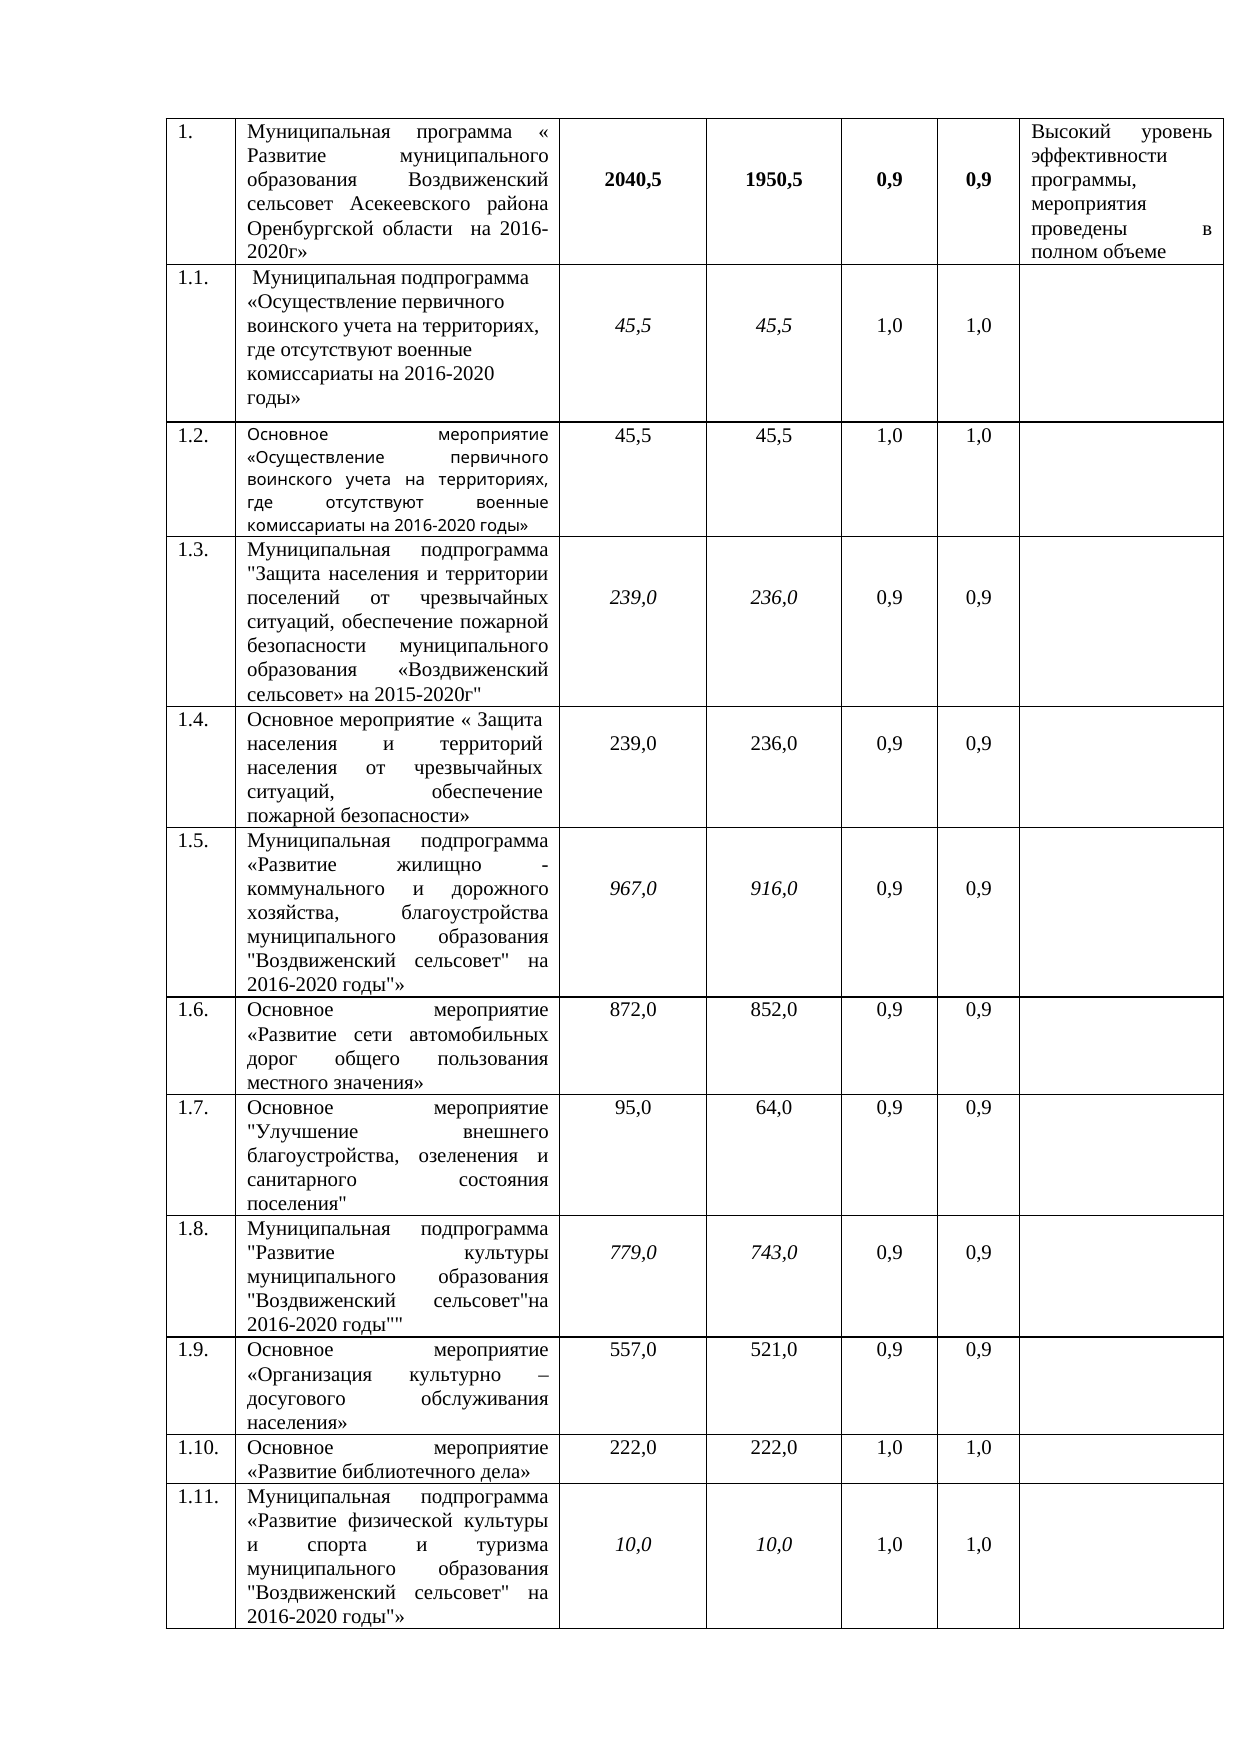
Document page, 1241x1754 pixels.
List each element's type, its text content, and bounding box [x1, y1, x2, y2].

table_cell 0,9 [842, 1216, 937, 1336]
table_cell Муниципальная подпрограмма «Развитие жилищно -коммунального и дорожного хозяйства, благоустройства муниципального образования "Воздвиженский сельсовет" на 2016-2020 годы"» [236, 828, 559, 996]
table_cell [1020, 828, 1223, 996]
table_cell Основное мероприятие « Защита населения и территорий населения от чрезвычайных ситуаций, обеспечение пожарной безопасности» [236, 707, 559, 827]
table_cell 779,0 [560, 1216, 706, 1336]
table_cell 872,0 [560, 998, 706, 1094]
table_cell 95,0 [560, 1095, 706, 1215]
table_cell 1,0 [938, 1435, 1019, 1483]
table_cell 0,9 [938, 707, 1019, 827]
table_cell 521,0 [707, 1338, 841, 1434]
table_cell 0,9 [938, 1338, 1019, 1434]
table_cell 1,0 [842, 423, 937, 536]
table_cell 1,0 [938, 265, 1019, 421]
table_cell 0,9 [938, 998, 1019, 1094]
table_cell 1.5. [167, 828, 235, 996]
table_cell [1020, 1484, 1223, 1628]
table_cell [1020, 707, 1223, 827]
table_cell 1.10. [167, 1435, 235, 1483]
table_cell 0,9 [842, 828, 937, 996]
table_cell 10,0 [707, 1484, 841, 1628]
table_cell 45,5 [707, 265, 841, 421]
table_cell 1.2. [167, 423, 235, 536]
table_cell 967,0 [560, 828, 706, 996]
table_cell 10,0 [560, 1484, 706, 1628]
table_cell Муниципальная подпрограмма "Защита населения и территории поселений от чрезвычайных ситуаций, обеспечение пожарной безопасности муниципального образования «Воздвиженский сельсовет» на 2015-2020г" [236, 537, 559, 706]
table_cell 1.7. [167, 1095, 235, 1215]
table_cell Основное мероприятие "Улучшение внешнего благоустройства, озеленения и санитарного состояния поселения" [236, 1095, 559, 1215]
table_cell 0,9 [842, 537, 937, 706]
table_cell 1,0 [842, 265, 937, 421]
table_cell 0,9 [938, 828, 1019, 996]
table_cell 1,0 [938, 423, 1019, 536]
table_cell 1,0 [842, 1435, 937, 1483]
table_cell 743,0 [707, 1216, 841, 1336]
table_cell [1020, 265, 1223, 421]
table_cell 1. [167, 119, 235, 263]
table_cell 0,9 [842, 1095, 937, 1215]
table_cell Основное мероприятие «Осуществление первичного воинского учета на территориях, где отсутствуют военные комиссариаты на 2016-2020 годы» [236, 423, 559, 536]
table_cell 45,5 [560, 265, 706, 421]
table_cell 1.9. [167, 1338, 235, 1434]
table_cell [1020, 537, 1223, 706]
table_cell Муниципальная подпрограмма «Осуществление первичного воинского учета на территориях, где отсутствуют военные комиссариаты на 2016-2020 годы» [236, 265, 559, 421]
table_cell 852,0 [707, 998, 841, 1094]
table_cell 64,0 [707, 1095, 841, 1215]
table_cell 1.1. [167, 265, 235, 421]
table_cell [1020, 998, 1223, 1094]
table_cell 1,0 [842, 1484, 937, 1628]
table_cell 0,9 [842, 707, 937, 827]
table_cell 1,0 [938, 1484, 1019, 1628]
table_cell Высокий уровень эффективности программы, мероприятия проведены в полном объеме [1020, 119, 1223, 263]
table_cell 1.4. [167, 707, 235, 827]
table_cell 0,9 [938, 1095, 1019, 1215]
table_cell 222,0 [707, 1435, 841, 1483]
table_cell [1020, 1338, 1223, 1434]
table_cell Муниципальная подпрограмма «Развитие физической культуры и спорта и туризма муниципального образования "Воздвиженский сельсовет" на 2016-2020 годы"» [236, 1484, 559, 1628]
table_cell 0,9 [938, 119, 1019, 263]
table_cell 239,0 [560, 707, 706, 827]
table_cell 1.6. [167, 998, 235, 1094]
table_cell 236,0 [707, 537, 841, 706]
table_cell 1.11. [167, 1484, 235, 1628]
table_cell 0,9 [938, 1216, 1019, 1336]
table_cell 1950,5 [707, 119, 841, 263]
table_cell Муниципальная программа « Развитие муниципального образования Воздвиженский сельсовет Асекеевского района Оренбургской области на 2016-2020г» [236, 119, 559, 263]
table_cell 1.3. [167, 537, 235, 706]
table_cell 222,0 [560, 1435, 706, 1483]
table_cell 0,9 [842, 1338, 937, 1434]
table_cell 236,0 [707, 707, 841, 827]
table_cell [1020, 1095, 1223, 1215]
table_cell [1020, 1216, 1223, 1336]
table_cell 2040,5 [560, 119, 706, 263]
table_cell 0,9 [842, 998, 937, 1094]
table_cell [1020, 423, 1223, 536]
table_cell 0,9 [938, 537, 1019, 706]
table_cell 916,0 [707, 828, 841, 996]
table_cell [1020, 1435, 1223, 1483]
table_cell 45,5 [560, 423, 706, 536]
table_cell 0,9 [842, 119, 937, 263]
table_cell Основное мероприятие «Организация культурно – досугового обслуживания населения» [236, 1338, 559, 1434]
table_cell 1.8. [167, 1216, 235, 1336]
table_cell 239,0 [560, 537, 706, 706]
table_cell Основное мероприятие «Развитие сети автомобильных дорог общего пользования местного значения» [236, 998, 559, 1094]
table_cell 557,0 [560, 1338, 706, 1434]
table_cell Основное мероприятие «Развитие библиотечного дела» [236, 1435, 559, 1483]
table_cell Муниципальная подпрограмма "Развитие культуры муниципального образования "Воздвиженский сельсовет"на 2016-2020 годы"" [236, 1216, 559, 1336]
table_cell 45,5 [707, 423, 841, 536]
